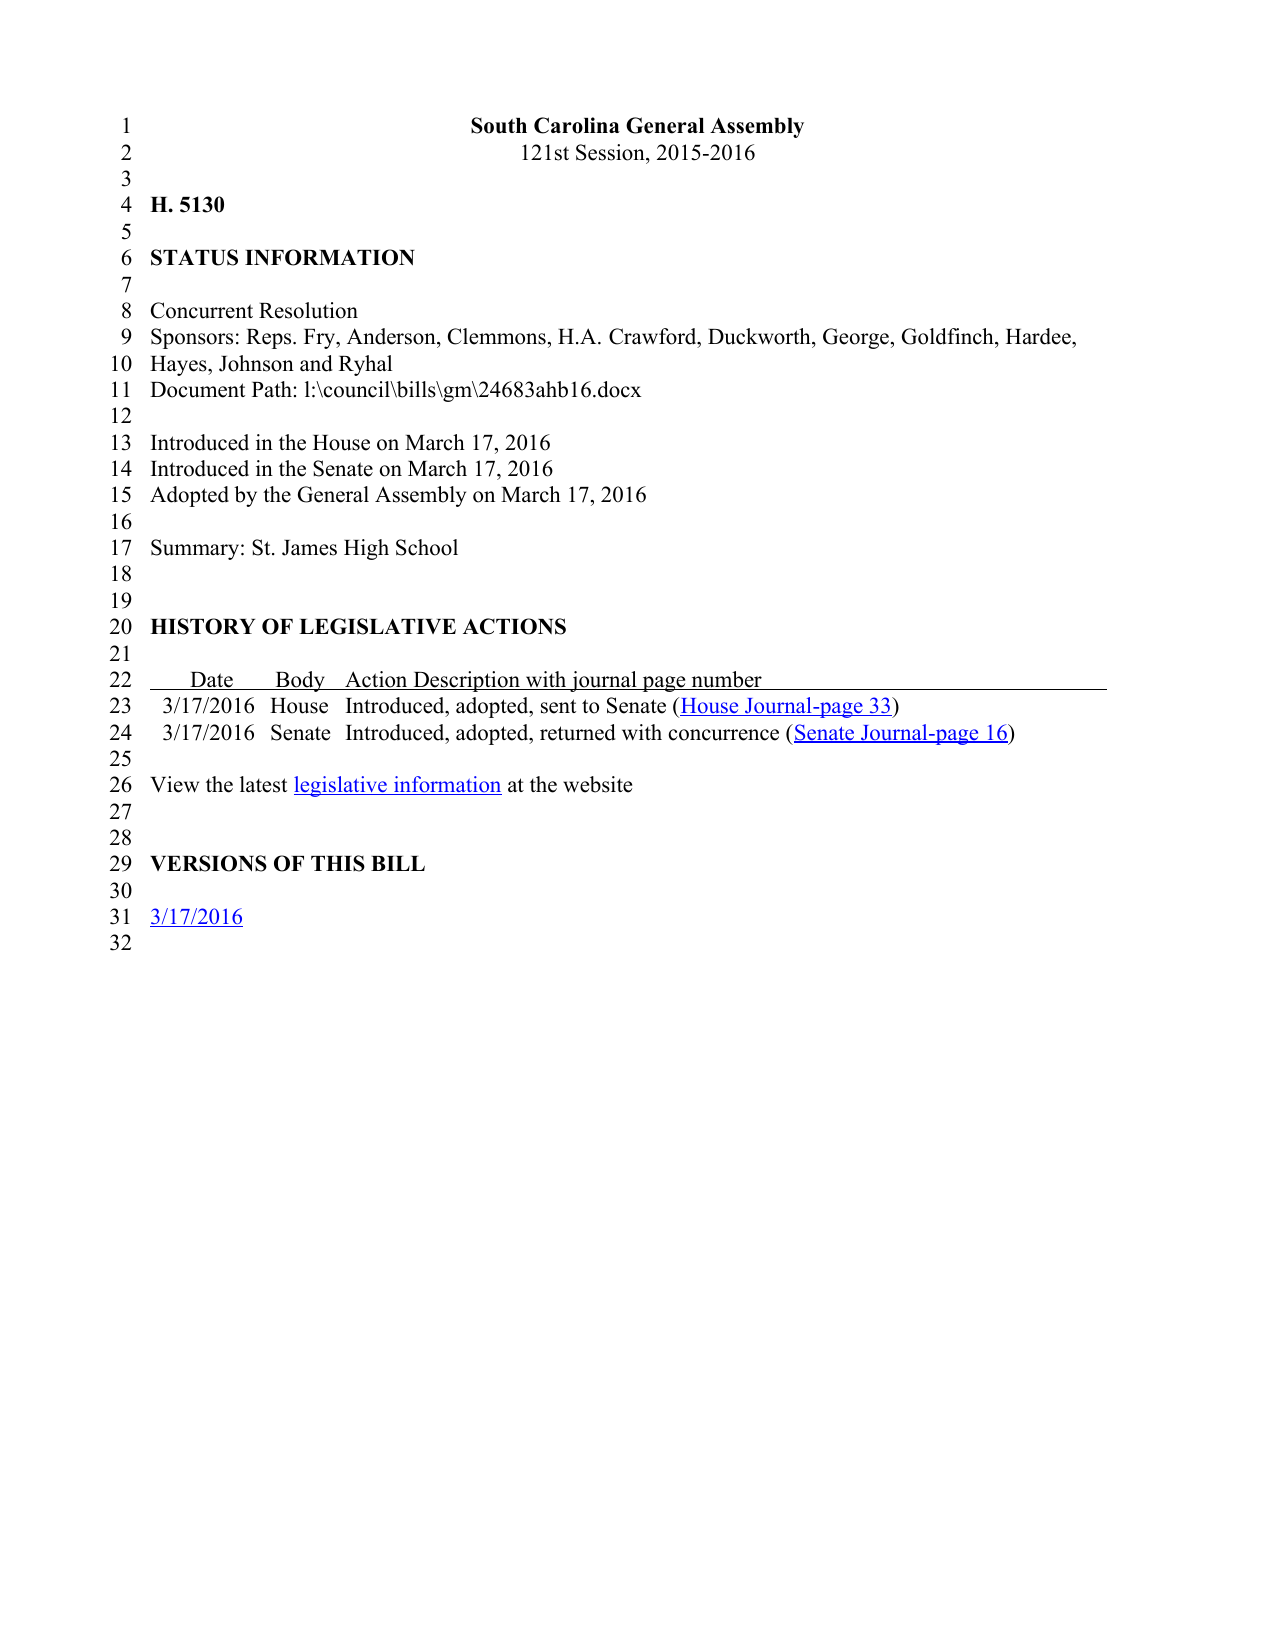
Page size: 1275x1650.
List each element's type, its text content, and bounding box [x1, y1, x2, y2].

text 3/17/2016 Senate Introduced, adopted, returned with concurrence (Senate Journal-page 16) [150, 719, 1125, 745]
text VERSIONS OF THIS BILL [150, 850, 1125, 877]
text Introduced in the House on March 17, 2016 [150, 429, 1125, 455]
text Adopted by the General Assembly on March 17, 2016 [150, 481, 1125, 508]
text H. 5130 [150, 192, 1125, 218]
text Summary: St. James High School [150, 534, 1125, 561]
text 3/17/2016 House Introduced, adopted, sent to Senate (House Journal-page 33) [150, 692, 1125, 719]
text Document Path: l:\council\bills\gm\24683ahb16.docx [150, 376, 1125, 402]
text Introduced in the Senate on March 17, 2016 [150, 455, 1125, 481]
text 3/17/2016 [150, 903, 1125, 929]
text View the latest legislative information at the website [150, 771, 1125, 798]
text South Carolina General Assembly [150, 112, 1125, 139]
text 121st Session, 2015-2016 [150, 139, 1125, 165]
text Sponsors: Reps. Fry, Anderson, Clemmons, H.A. Crawford, Duckworth, George, Goldfinch, Hardee, Hayes, Johnson and Ryhal [150, 323, 1125, 376]
text Concurrent Resolution [150, 297, 1125, 323]
text STATUS INFORMATION [150, 244, 1125, 271]
text HISTORY OF LEGISLATIVE ACTIONS [150, 613, 1125, 639]
text Date Body Action Description with journal page number [150, 666, 1125, 692]
